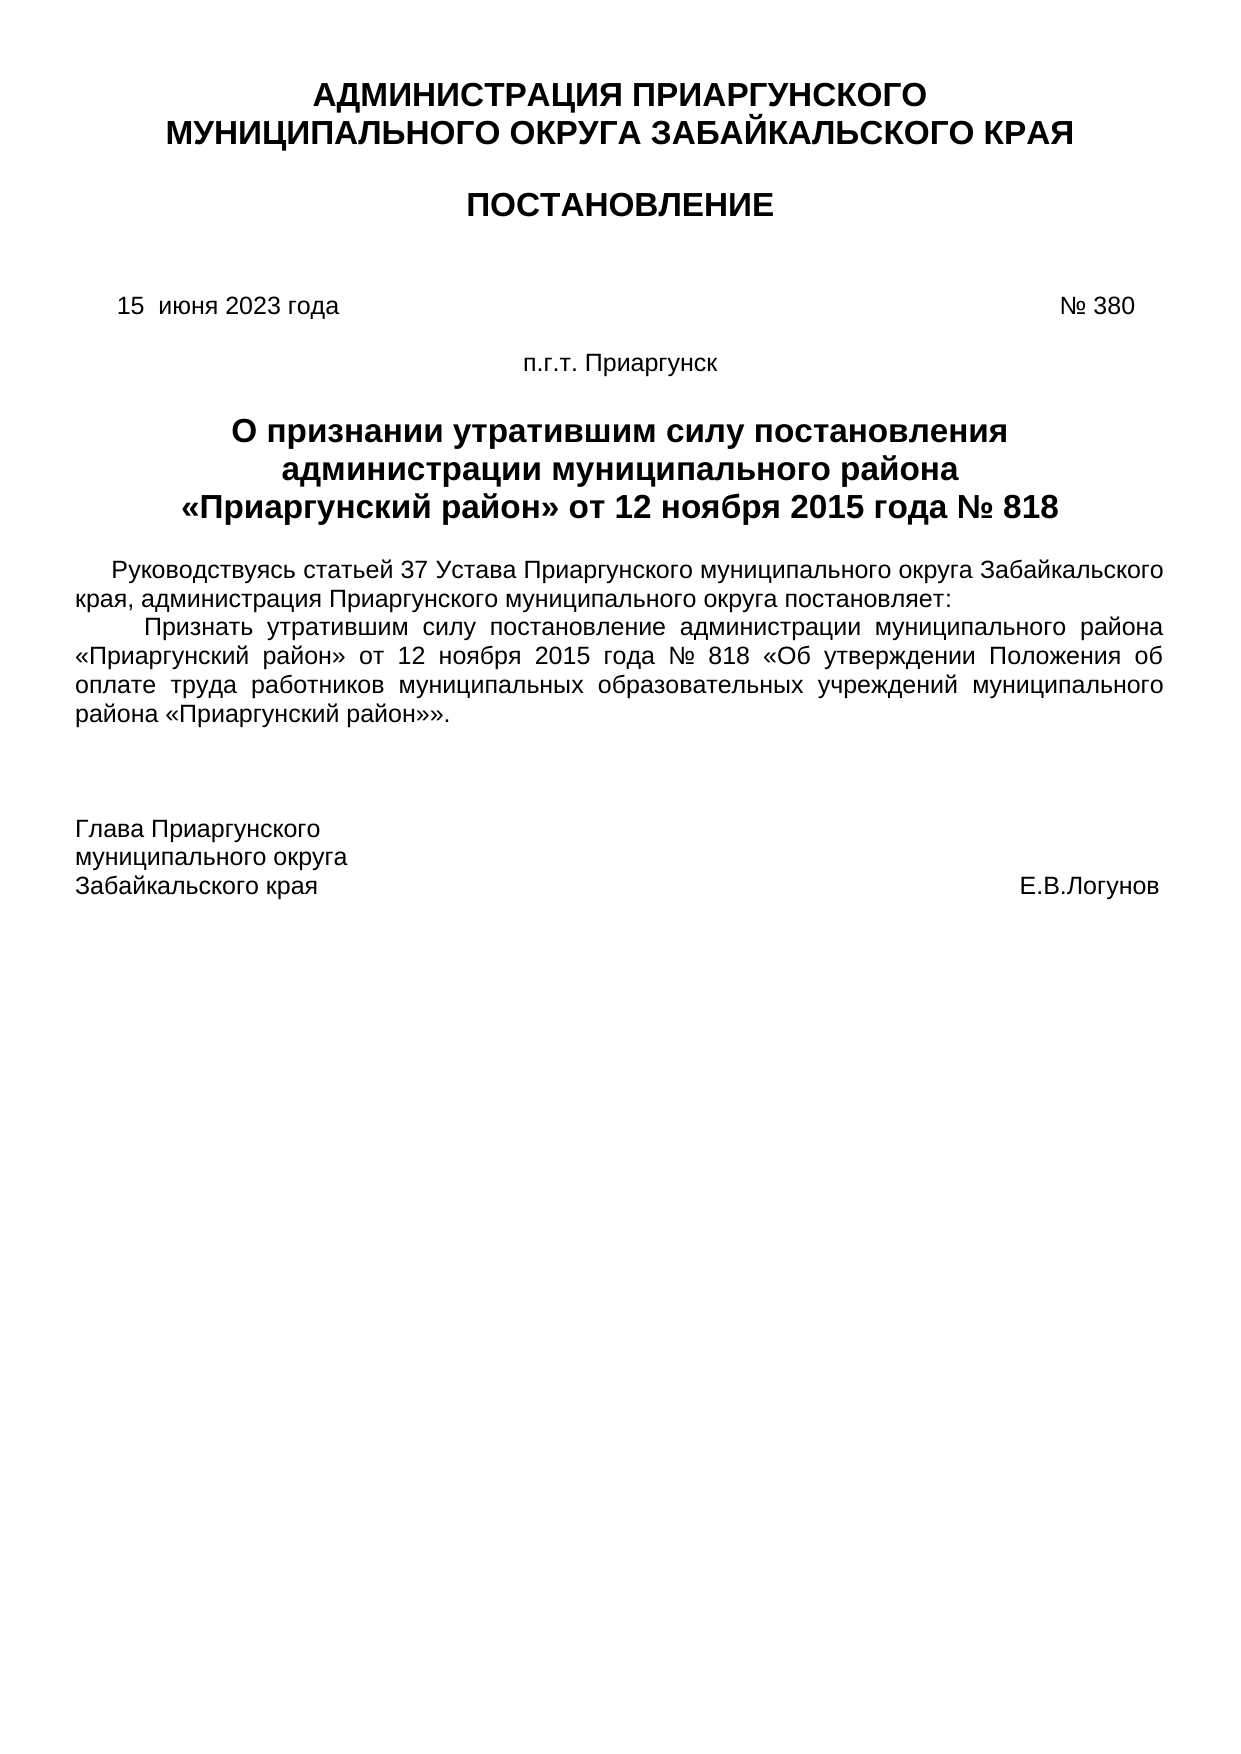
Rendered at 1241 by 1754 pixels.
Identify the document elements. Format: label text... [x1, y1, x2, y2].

text МУНИЦИПАЛЬНОГО ОКРУГА ЗАБАЙКАЛЬСКОГО КРАЯ [75, 113, 1165, 152]
text О признании утратившим силу постановления [75, 411, 1165, 449]
text АДМИНИСТРАЦИЯ ПРИАРГУНСКОГО [75, 75, 1165, 113]
text Признать утратившим силу постановление администрации муниципального района «Приаргунский район» от 12 ноября 2015 года № 818 «Об утверждении Положения об оплате труда работников муниципальных образовательных учреждений муниципального района «Приаргунский район»». [75, 612, 1165, 727]
text администрации муниципального района [75, 449, 1165, 488]
text Забайкальского края Е.В.Логунов [75, 871, 1165, 900]
text п.г.т. Приаргунск [75, 348, 1165, 377]
text муниципального округа [75, 842, 1165, 871]
text «Приаргунский район» от 12 ноября 2015 года № 818 [75, 488, 1165, 526]
text 15 июня 2023 года № 380 [75, 291, 1165, 320]
text Руководствуясь статьей 37 Устава Приаргунского муниципального округа Забайкальского края, администрация Приаргунского муниципального округа постановляет: [75, 555, 1165, 612]
text ПОСТАНОВЛЕНИЕ [75, 185, 1165, 224]
text Глава Приаргунского [75, 813, 1165, 842]
